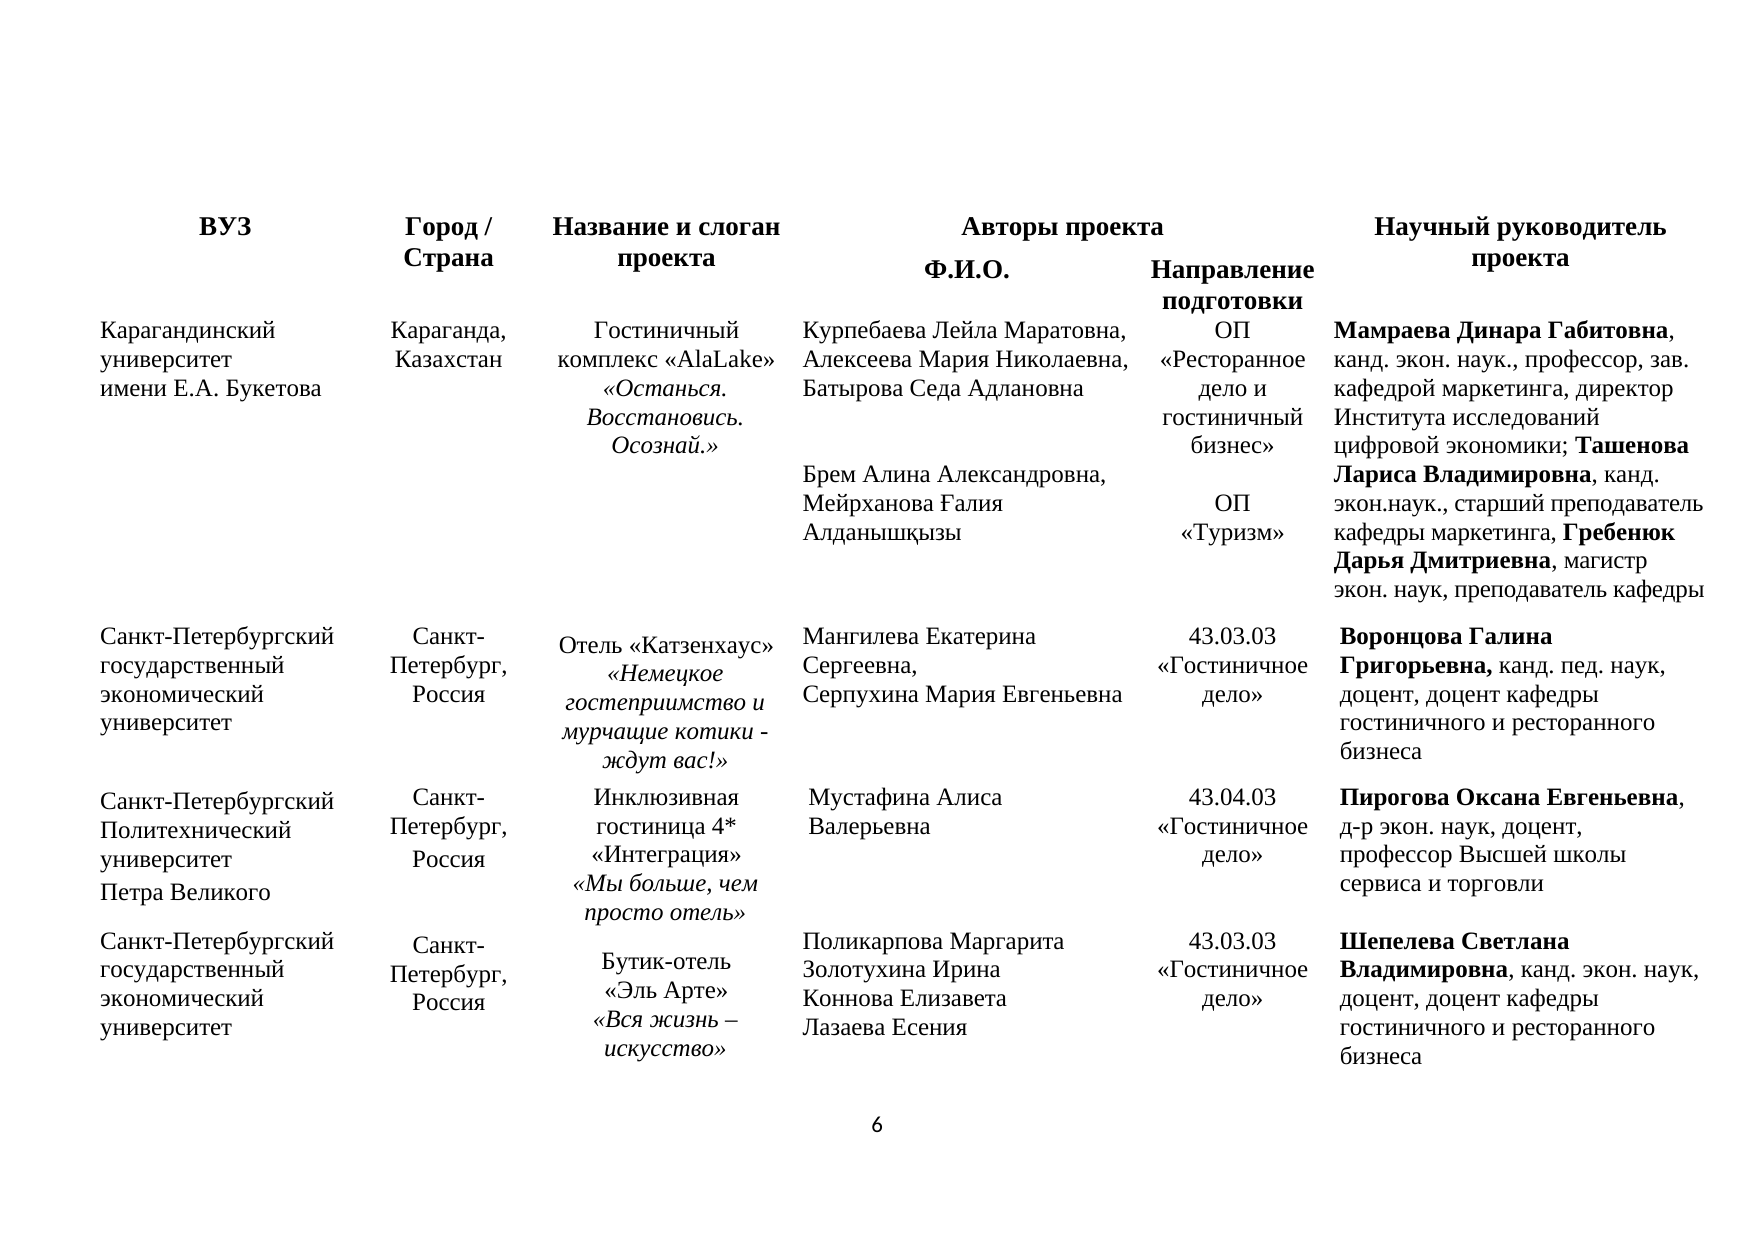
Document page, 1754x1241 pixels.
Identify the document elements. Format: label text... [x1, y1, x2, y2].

table_cell Санкт-Петербургский государственный экономический университет [89, 621, 361, 782]
table_cell 43.03.03 «Гостиничное дело» [1137, 926, 1328, 1082]
table_cell Санкт-Петербургский Политехнический университет Петра Великого [89, 782, 361, 926]
table_cell Санкт-Петербург, Россия [361, 621, 536, 782]
table_header Научный руководитель проекта [1328, 210, 1712, 316]
table_cell 43.03.03 «Гостиничное дело» [1137, 621, 1328, 782]
table_cell Поликарпова Маргарита Золотухина Ирина Коннова Елизавета Лазаева Есения [797, 926, 1137, 1082]
table_cell Бутик-отель «Эль Арте» «Вся жизнь – искусство» [536, 926, 797, 1082]
table_cell Ф.И.О. [797, 253, 1137, 316]
table_cell Санкт-Петербург, Россия [361, 782, 536, 926]
table_cell Карагандинский университет имени Е.А. Букетова [89, 316, 361, 621]
table_cell Гостиничный комплекс «AlaLake» «Останься. Восстановись. Осознай.» [536, 316, 797, 621]
table_cell Санкт-Петербургский государственный экономический университет [89, 926, 361, 1082]
table_cell Направление подготовки [1137, 253, 1328, 316]
table_cell 43.04.03 «Гостиничное дело» [1137, 782, 1328, 926]
table_cell Караганда, Казахстан [361, 316, 536, 621]
table_header Название и слоган проекта [536, 210, 797, 316]
table_cell ОП «Ресторанное дело и гостиничный бизнес» ОП «Туризм» [1137, 316, 1328, 621]
table_cell Мустафина Алиса Валерьевна [797, 782, 1137, 926]
table_header Авторы проекта [797, 210, 1328, 253]
table_cell Мамраева Динара Габитовна, канд. экон. наук., профессор, зав. кафедрой маркетинга, директор Института исследований цифровой экономики; Ташенова Лариса Владимировна, канд. экон.наук., старший преподаватель кафедры маркетинга, Гребенюк Дарья Дмитриевна, магистр экон. наук, преподаватель кафедры [1328, 316, 1712, 621]
table_cell Пирогова Оксана Евгеньевна, д-р экон. наук, доцент, профессор Высшей школы сервиса и торговли [1328, 782, 1712, 926]
table_header Город / Страна [361, 210, 536, 316]
table_cell Курпебаева Лейла Маратовна, Алексеева Мария Николаевна, Батырова Седа Адлановна Брем Алина Александровна, Мейрханова Ғалия Алданышқызы [797, 316, 1137, 621]
table_cell Санкт-Петербург, Россия [361, 926, 536, 1082]
table_cell Отель «Катзенхаус» «Немецкое гостеприимство и мурчащие котики - ждут вас!» [536, 621, 797, 782]
table_header ВУЗ [89, 210, 361, 316]
table_cell Шепелева Светлана Владимировна, канд. экон. наук, доцент, доцент кафедры гостиничного и ресторанного бизнеса [1328, 926, 1712, 1082]
table_cell Мангилева Екатерина Сергеевна, Серпухина Мария Евгеньевна [797, 621, 1137, 782]
table_cell Воронцова Галина Григорьевна, канд. пед. наук, доцент, доцент кафедры гостиничного и ресторанного бизнеса [1328, 621, 1712, 782]
table_cell Инклюзивная гостиница 4* «Интеграция» «Мы больше, чем просто отель» [536, 782, 797, 926]
